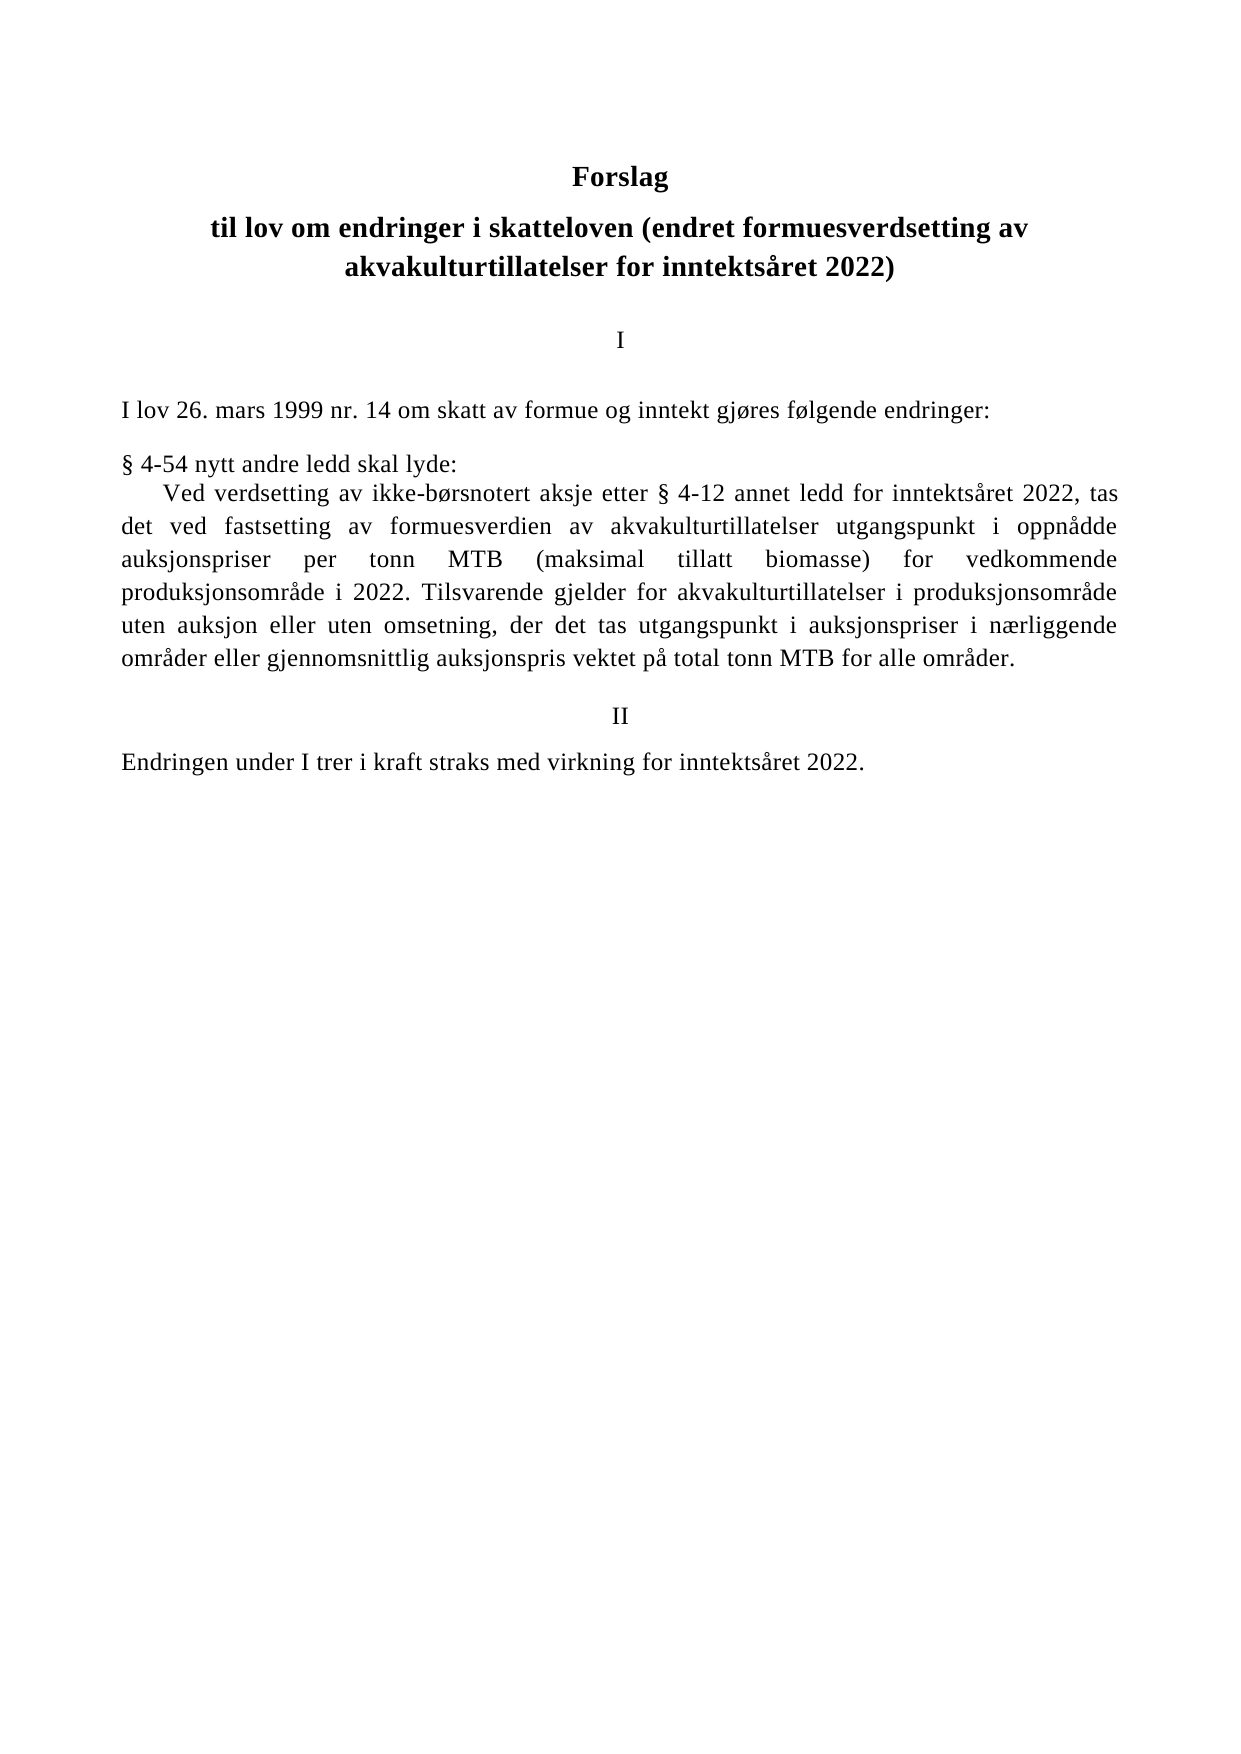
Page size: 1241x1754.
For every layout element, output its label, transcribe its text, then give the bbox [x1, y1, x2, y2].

text I [121, 325, 1119, 354]
text Endringen under I trer i kraft straks med virkning for inntektsåret 2022. [121, 747, 1119, 776]
text I lov 26. mars 1999 nr. 14 om skatt av formue og inntekt gjøres følgende endringer: [121, 396, 1119, 424]
text Ved verdsetting av ikke-børsnotert aksje etter § 4-12 annet ledd for inntektsåret 2022, tas det ved fastsetting av formuesverdien av akvakulturtillatelser utgangspunkt i oppnådde auksjonspriser per tonn MTB (maksimal tillatt biomasse) for vedkommende produksjonsområde i 2022. Tilsvarende gjelder for akvakulturtillatelser i produksjonsområde uten auksjon eller uten omsetning, der det tas utgangspunkt i auksjonspriser i nærliggende områder eller gjennomsnittlig auksjonspris vektet på total tonn MTB for alle områder. [121, 478, 1119, 672]
text til lov om endringer i skatteloven (endret formuesverdsetting av akvakulturtillatelser for inntektsåret 2022) [121, 211, 1119, 283]
text II [121, 701, 1119, 730]
text Forslag [121, 159, 1119, 193]
text § 4-54 nytt andre ledd skal lyde: [121, 449, 1119, 478]
